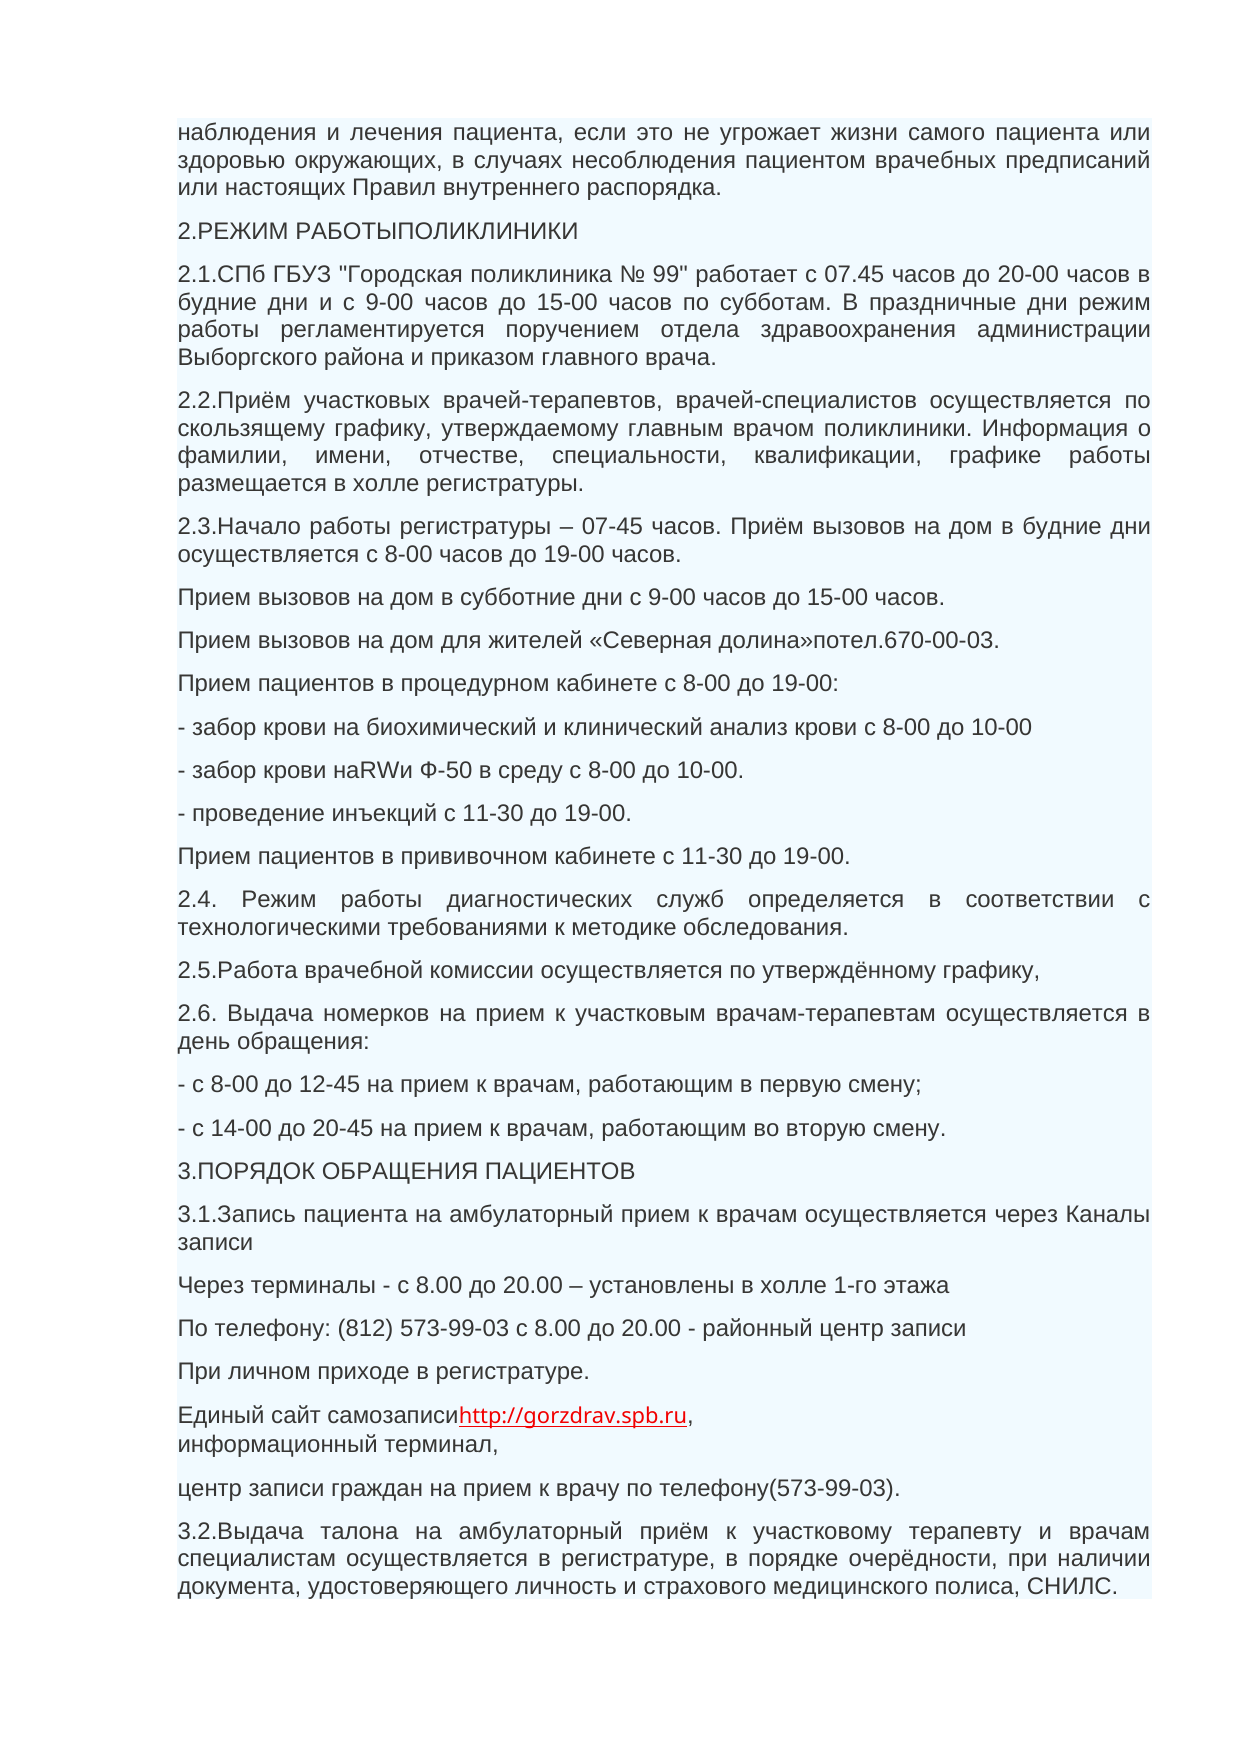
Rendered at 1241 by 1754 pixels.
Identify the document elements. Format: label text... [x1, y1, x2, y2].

text информационный терминал, [177, 1430, 1152, 1458]
text 2.1.СПб ГБУЗ "Городская поликлиника № 99" работает с 07.45 часов до 20-00 часов в будние дни и с 9-00 часов до 15-00 часов по субботам. В праздничные дни режим работы регламентируется поручением отдела здравоохранения администрации Выборгского района и приказом главного врача. [177, 260, 1152, 370]
text Через терминалы - c 8.00 до 20.00 – установлены в холле 1-го этажа [177, 1271, 1152, 1298]
text 2.6. Выдача номерков на прием к участковым врачам-терапевтам осуществляется в день обращения: [177, 999, 1152, 1054]
text 3.ПОРЯДОК ОБРАЩЕНИЯ ПАЦИЕНТОВ [177, 1157, 1152, 1184]
text - проведение инъекций с 11-30 до 19-00. [177, 799, 1152, 826]
text Прием пациентов в процедурном кабинете с 8-00 до 19-00: [177, 669, 1152, 697]
text - с 14-00 до 20-45 на прием к врачам, работающим во вторую смену. [177, 1113, 1152, 1141]
text По телефону: (812) 573-99-03 с 8.00 до 20.00 - районный центр записи [177, 1314, 1152, 1342]
text 3.1.Запись пациента на амбулаторный прием к врачам осуществляется через Каналы записи [177, 1200, 1152, 1255]
text - забор крови наRWи Ф-50 в среду с 8-00 до 10-00. [177, 756, 1152, 783]
text 2.3.Начало работы регистратуры – 07-45 часов. Приём вызовов на дом в будние дни осуществляется с 8-00 часов до 19-00 часов. [177, 512, 1152, 567]
text - забор крови на биохимический и клинический анализ крови с 8-00 до 10-00 [177, 712, 1152, 740]
text Прием вызовов на дом в субботние дни с 9-00 часов до 15-00 часов. [177, 583, 1152, 610]
text 2.РЕЖИМ РАБОТЫПОЛИКЛИНИКИ [177, 217, 1152, 244]
text 2.2.Приём участковых врачей-терапевтов, врачей-специалистов осуществляется по скользящему графику, утверждаемому главным врачом поликлиники. Информация о фамилии, имени, отчестве, специальности, квалификации, графике работы размещается в холле регистратуры. [177, 386, 1152, 496]
text При личном приходе в регистратуре. [177, 1357, 1152, 1385]
text 2.5.Работа врачебной комиссии осуществляется по утверждённому графику, [177, 956, 1152, 984]
text 2.4. Режим работы диагностических служб определяется в соответствии с технологическими требованиями к методике обследования. [177, 885, 1152, 941]
text - с 8-00 до 12-45 на прием к врачам, работающим в первую смену; [177, 1070, 1152, 1098]
text Единый сайт самозаписиhttp://gorzdrav.spb.ru, [177, 1400, 1152, 1430]
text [177, 118, 1152, 201]
text Прием пациентов в прививочном кабинете с 11-30 до 19-00. [177, 842, 1152, 870]
text 3.2.Выдача талона на амбулаторный приём к участковому терапевту и врачам специалистам осуществляется в регистратуре, в порядке очерёдности, при наличии документа, удостоверяющего личность и страхового медицинского полиса, СНИЛС. [177, 1517, 1152, 1599]
text центр записи граждан на прием к врачу по телефону(573-99-03). [177, 1473, 1152, 1501]
text Прием вызовов на дом для жителей «Северная долина»потел.670-00-03. [177, 626, 1152, 653]
